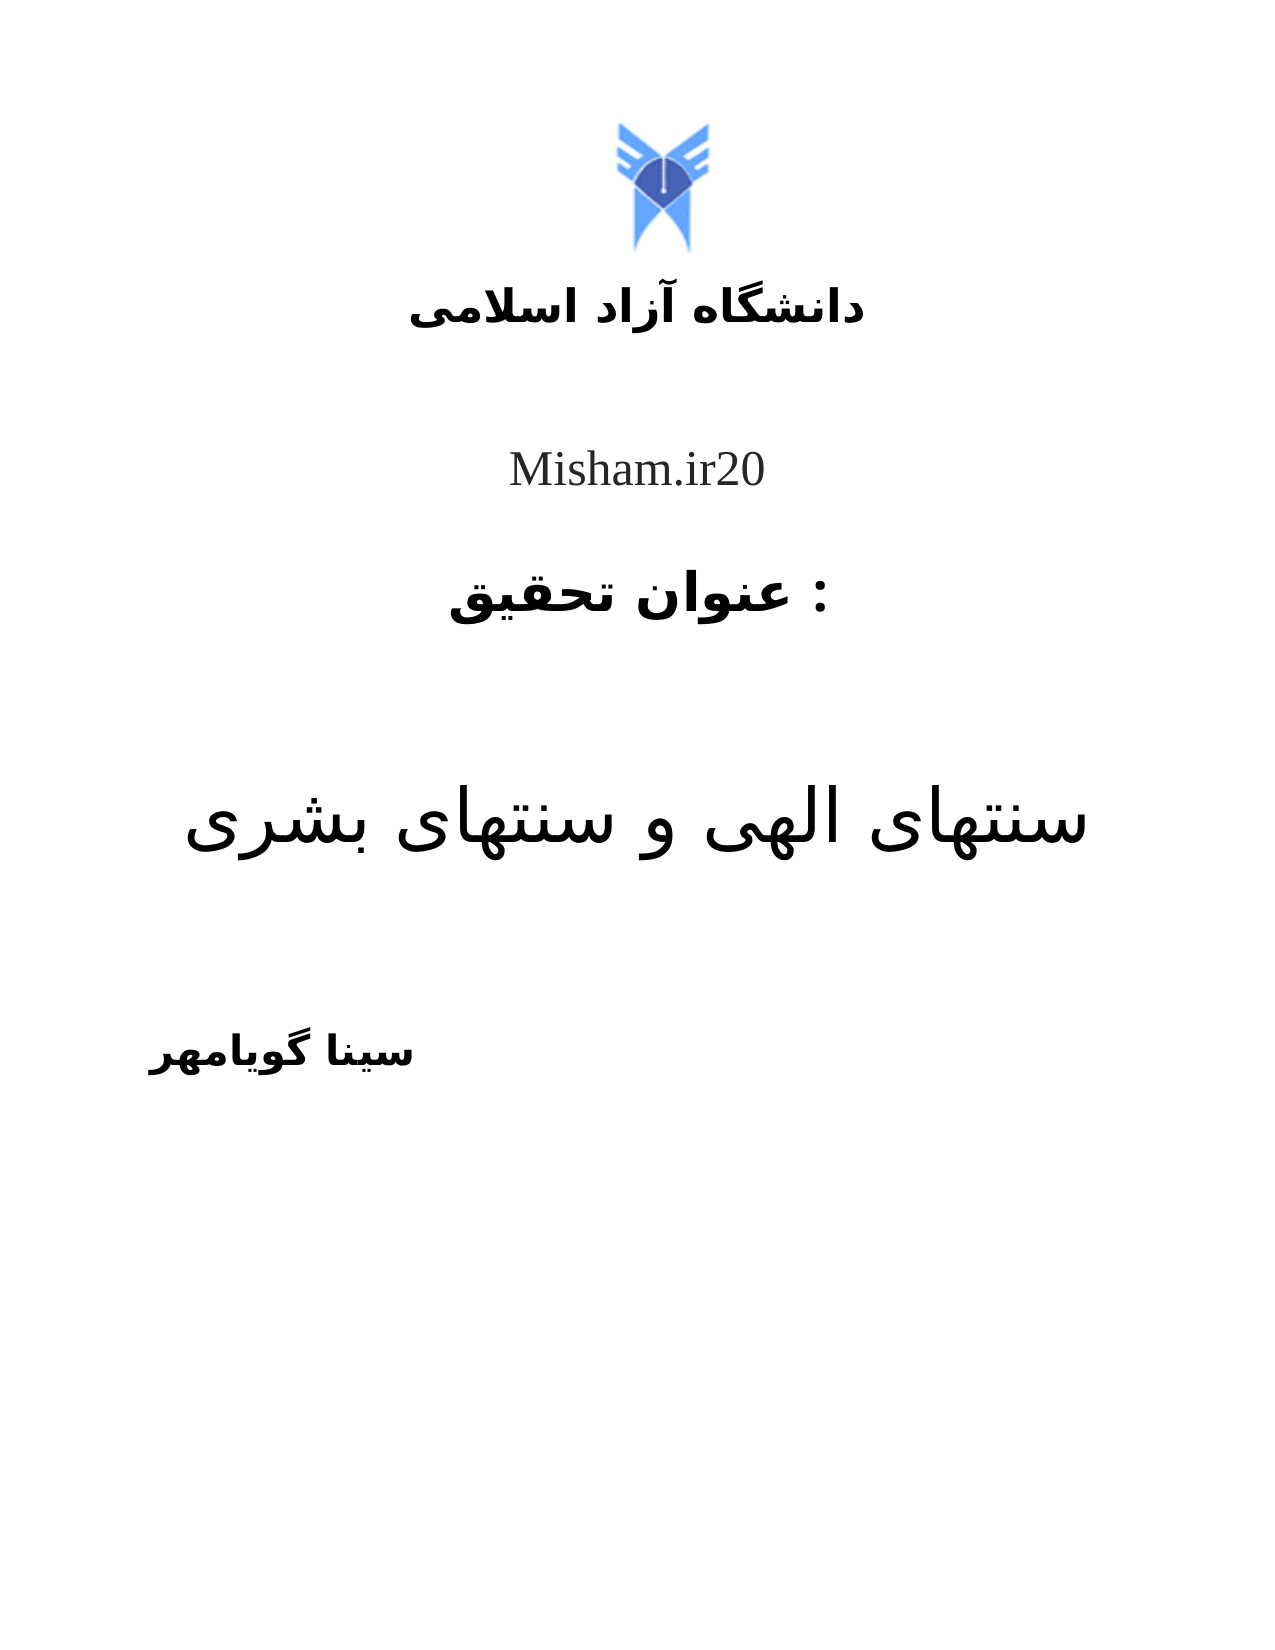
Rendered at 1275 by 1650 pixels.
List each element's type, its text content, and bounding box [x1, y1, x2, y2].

picture [578, 110, 748, 279]
text عنوان تحقيق : [150, 553, 1125, 627]
text سنتهای الهی و سنتهای بشری [150, 773, 1125, 860]
text دانشگاه آزاد اسلامی [150, 280, 1125, 333]
text Misham.ir20 [150, 438, 1125, 496]
text سینا گویامهر [150, 1026, 1125, 1075]
